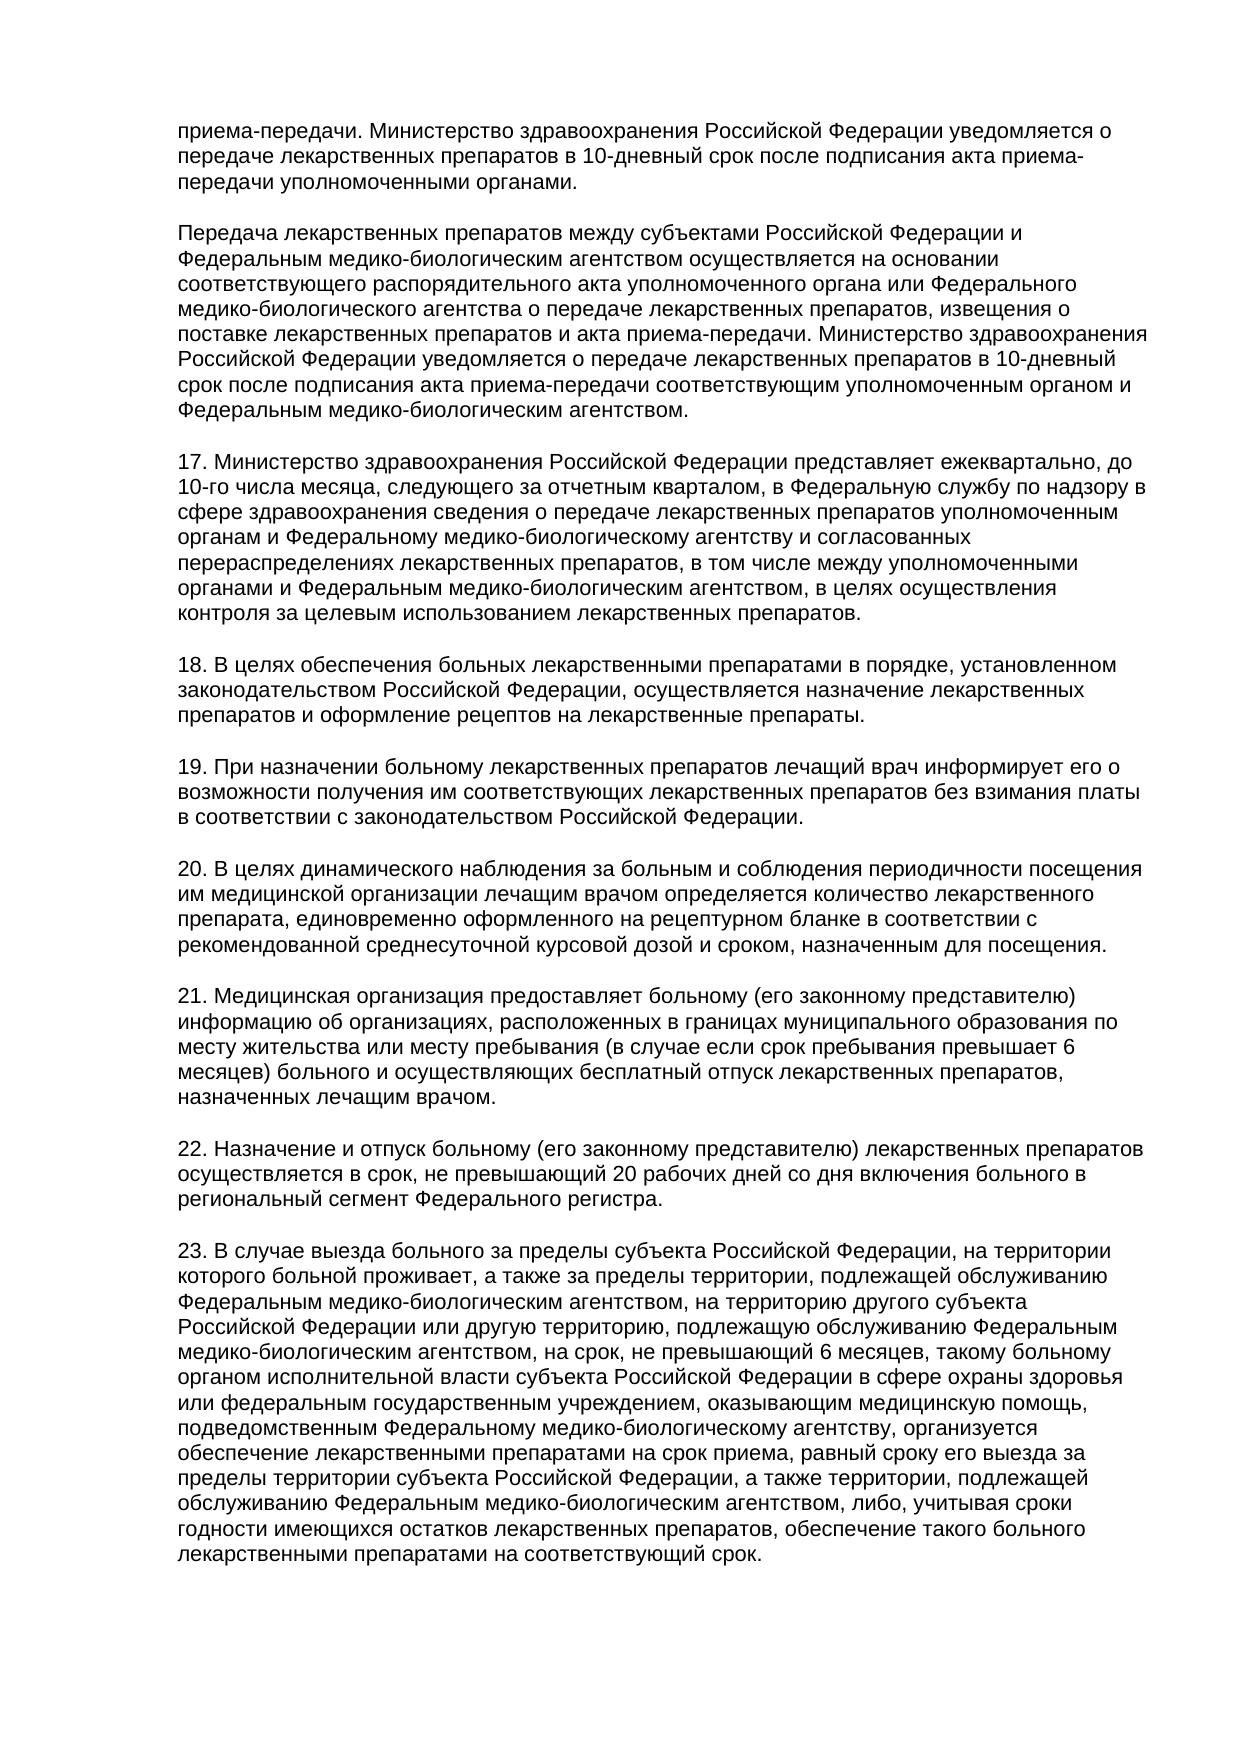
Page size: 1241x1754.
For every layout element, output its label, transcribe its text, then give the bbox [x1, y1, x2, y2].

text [177, 118, 1152, 194]
text 19. При назначении больному лекарственных препаратов лечащий врач информирует его о возможности получения им соответствующих лекарственных препаратов без взимания платы в соответствии с законодательством Российской Федерации. [177, 754, 1152, 829]
text Передача лекарственных препаратов между субъектами Российской Федерации и Федеральным медико-биологическим агентством осуществляется на основании соответствующего распорядительного акта уполномоченного органа или Федерального медико-биологического агентства о передаче лекарственных препаратов, извещения о поставке лекарственных препаратов и акта приема-передачи. Министерство здравоохранения Российской Федерации уведомляется о передаче лекарственных препаратов в 10-дневный срок после подписания акта приема-передачи соответствующим уполномоченным органом и Федеральным медико-биологическим агентством. [177, 220, 1152, 422]
text 18. В целях обеспечения больных лекарственными препаратами в порядке, установленном законодательством Российской Федерации, осуществляется назначение лекарственных препаратов и оформление рецептов на лекарственные препараты. [177, 652, 1152, 727]
text 23. В случае выезда больного за пределы субъекта Российской Федерации, на территории которого больной проживает, а также за пределы территории, подлежащей обслуживанию Федеральным медико-биологическим агентством, на территорию другого субъекта Российской Федерации или другую территорию, подлежащую обслуживанию Федеральным медико-биологическим агентством, на срок, не превышающий 6 месяцев, такому больному органом исполнительной власти субъекта Российской Федерации в сфере охраны здоровья или федеральным государственным учреждением, оказывающим медицинскую помощь, подведомственным Федеральному медико-биологическому агентству, организуется обеспечение лекарственными препаратами на срок приема, равный сроку его выезда за пределы территории субъекта Российской Федерации, а также территории, подлежащей обслуживанию Федеральным медико-биологическим агентством, либо, учитывая сроки годности имеющихся остатков лекарственных препаратов, обеспечение такого больного лекарственными препаратами на соответствующий срок. [177, 1238, 1152, 1566]
text 20. В целях динамического наблюдения за больным и соблюдения периодичности посещения им медицинской организации лечащим врачом определяется количество лекарственного препарата, единовременно оформленного на рецептурном бланке в соответствии с рекомендованной среднесуточной курсовой дозой и сроком, назначенным для посещения. [177, 856, 1152, 957]
text 17. Министерство здравоохранения Российской Федерации представляет ежеквартально, до 10-го числа месяца, следующего за отчетным кварталом, в Федеральную службу по надзору в сфере здравоохранения сведения о передаче лекарственных препаратов уполномоченным органам и Федеральному медико-биологическому агентству и согласованных перераспределениях лекарственных препаратов, в том числе между уполномоченными органами и Федеральным медико-биологическим агентством, в целях осуществления контроля за целевым использованием лекарственных препаратов. [177, 448, 1152, 625]
text 22. Назначение и отпуск больному (его законному представителю) лекарственных препаратов осуществляется в срок, не превышающий 20 рабочих дней со дня включения больного в региональный сегмент Федерального регистра. [177, 1136, 1152, 1212]
text 21. Медицинская организация предоставляет больному (его законному представителю) информацию об организациях, расположенных в границах муниципального образования по месту жительства или месту пребывания (в случае если срок пребывания превышает 6 месяцев) больного и осуществляющих бесплатный отпуск лекарственных препаратов, назначенных лечащим врачом. [177, 983, 1152, 1109]
